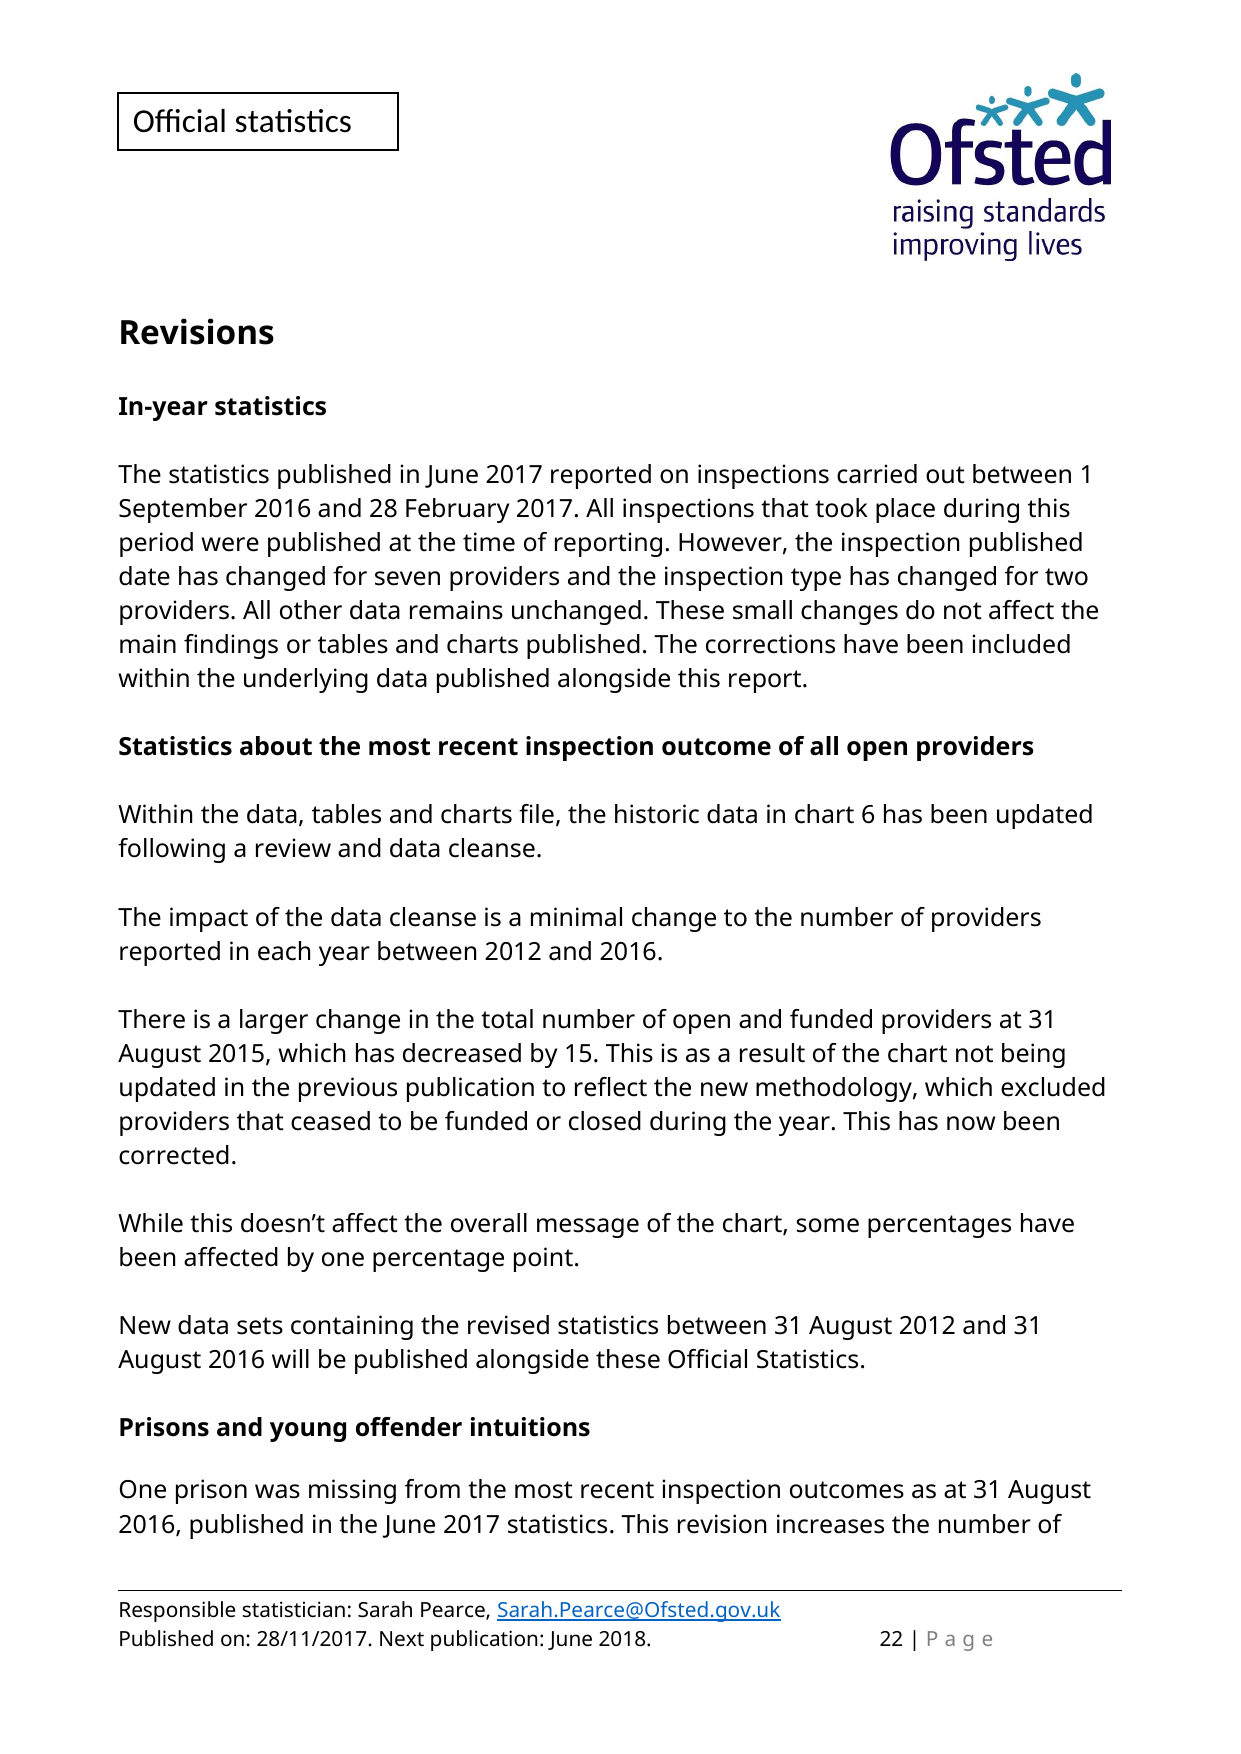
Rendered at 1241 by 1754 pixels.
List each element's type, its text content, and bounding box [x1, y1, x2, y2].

text While this doesn’t affect the overall message of the chart, some percentages have been affected by one percentage point. [118, 1206, 1122, 1274]
text The statistics published in June 2017 reported on inspections carried out between 1 September 2016 and 28 February 2017. All inspections that took place during this period were published at the time of reporting. However, the inspection published date has changed for seven providers and the inspection type has changed for two providers. All other data remains unchanged. These small changes do not affect the main findings or tables and charts published. The corrections have been included within the underlying data published alongside this report. [118, 456, 1122, 695]
text The impact of the data cleanse is a minimal change to the number of providers reported in each year between 2012 and 2016. [118, 899, 1122, 967]
text There is a larger change in the total number of open and funded providers at 31 August 2015, which has decreased by 15. This is as a result of the chart not being updated in the previous publication to reflect the new methodology, which excluded providers that ceased to be funded or closed during the year. This has now been corrected. [118, 1001, 1122, 1172]
text Revisions [118, 309, 1122, 354]
text Statistics about the most recent inspection outcome of all open providers [118, 729, 1122, 763]
text Within the data, tables and charts file, the historic data in chart 6 has been updated following a review and data cleanse. [118, 797, 1122, 865]
text In-year statistics [118, 388, 1122, 422]
text New data sets containing the revised statistics between 31 August 2012 and 31 August 2016 will be published alongside these Official Statistics. [118, 1308, 1122, 1376]
picture [890, 73, 1111, 261]
text Prisons and young offender intuitions [118, 1410, 1122, 1444]
